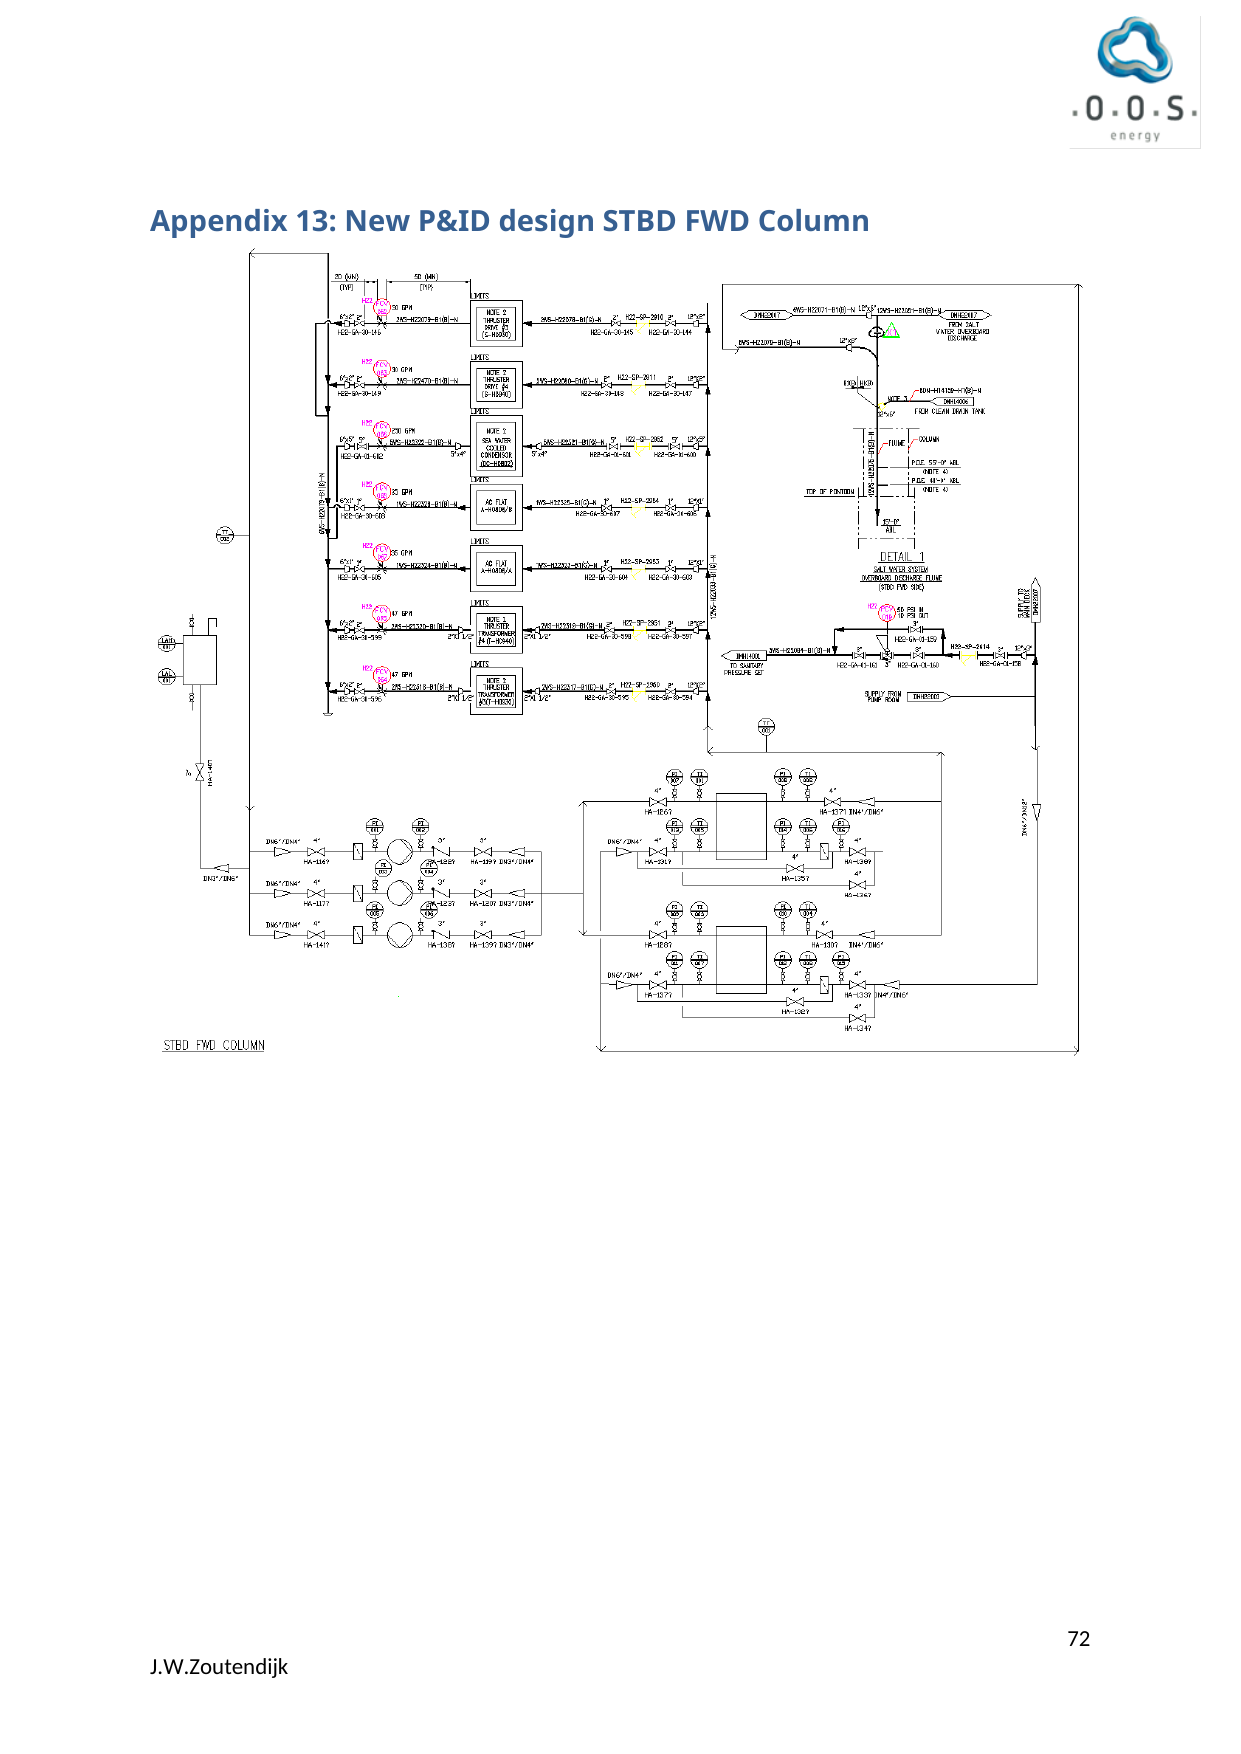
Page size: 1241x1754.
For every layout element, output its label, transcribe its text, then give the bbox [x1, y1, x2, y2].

picture [1069, 16, 1202, 150]
subtitle Appendix 13: New P&ID design STBD FWD Column [150, 200, 1090, 240]
picture [150, 245, 1091, 1057]
